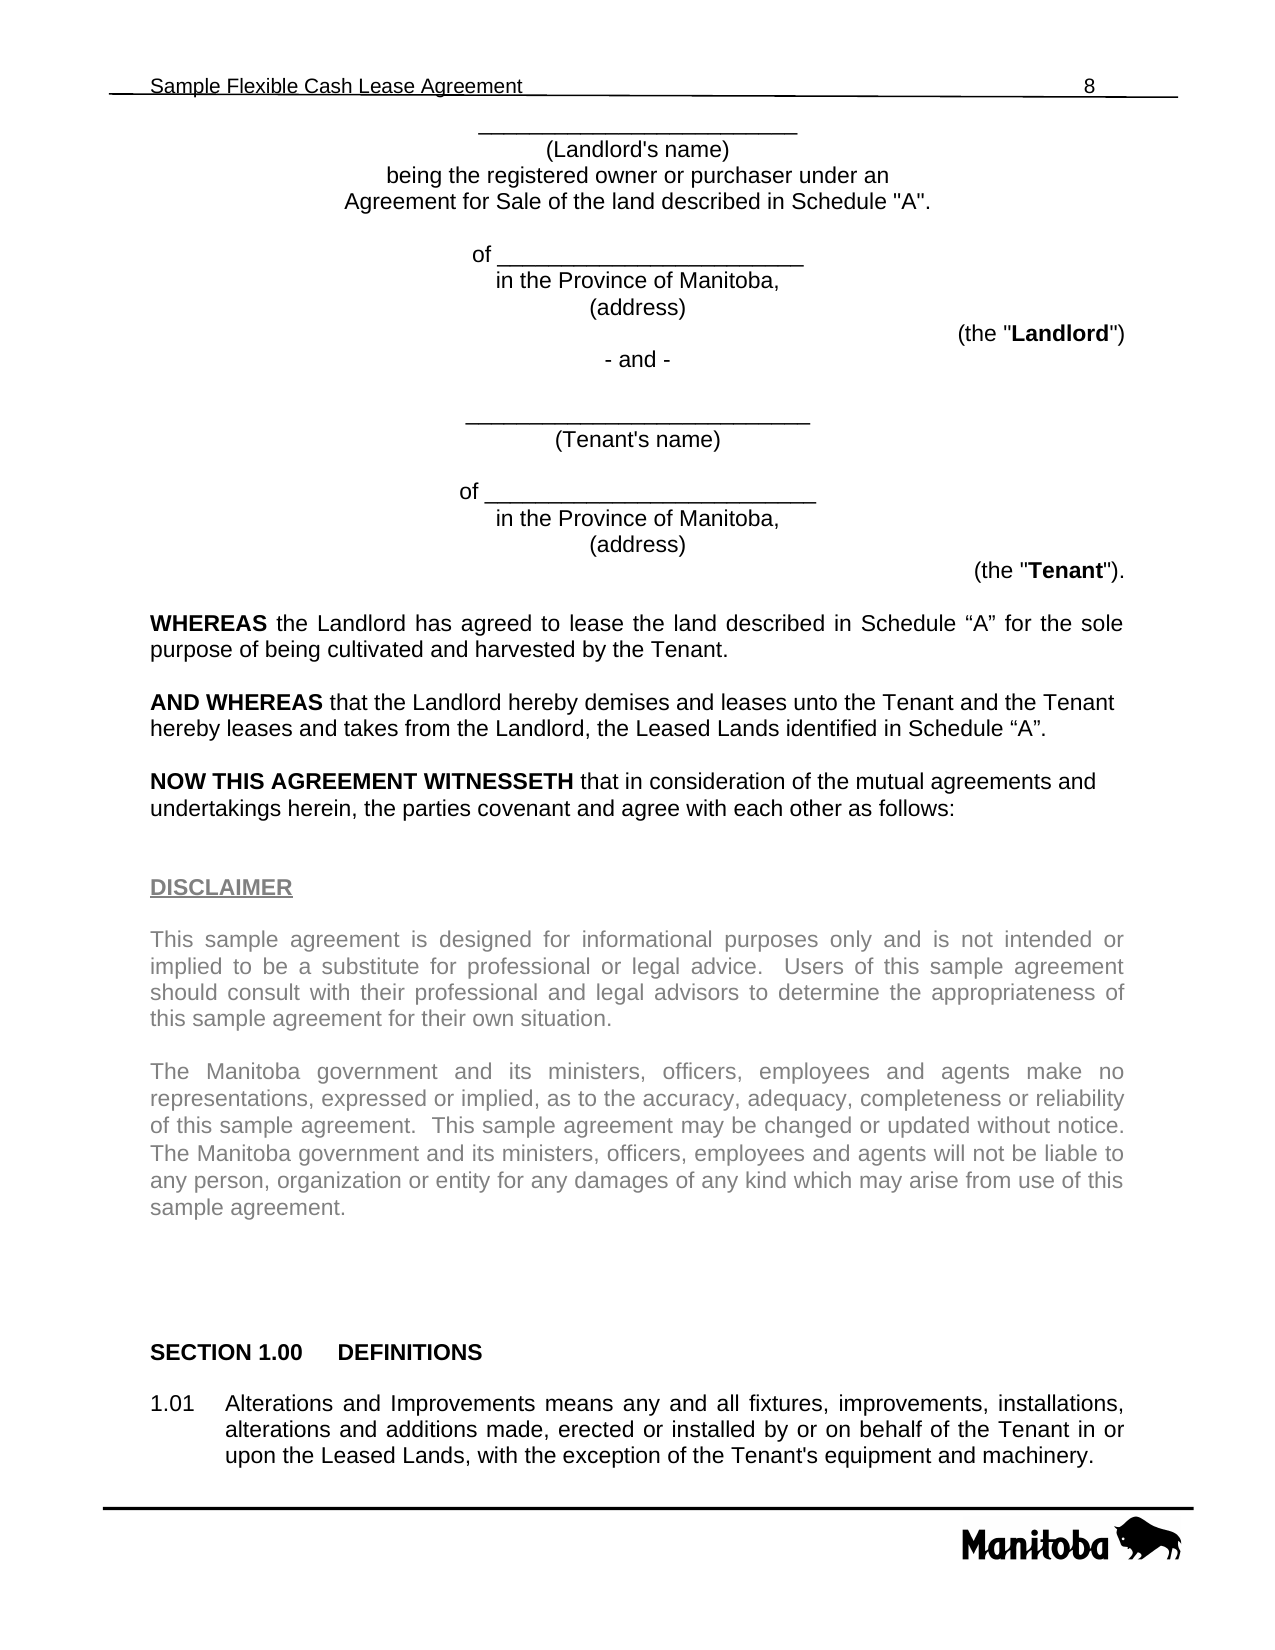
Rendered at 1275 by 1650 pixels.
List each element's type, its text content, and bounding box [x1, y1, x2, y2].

text of ________________________ [150, 241, 1125, 267]
text This sample agreement is designed for informational purposes only and is not intended or implied to be a substitute for professional or legal advice. Users of this sample agreement should consult with their professional and legal advisors to determine the appropriateness of this sample agreement for their own situation. [150, 926, 1125, 1032]
text being the registered owner or purchaser under an [150, 162, 1125, 188]
text in the Province of Manitoba, [150, 267, 1125, 294]
text The Manitoba government and its ministers, officers, employees and agents make no representations, expressed or implied, as to the accuracy, adequacy, completeness or reliability of this sample agreement. This sample agreement may be changed or updated without notice. The Manitoba government and its ministers, officers, employees and agents will not be liable to any person, organization or entity for any damages of any kind which may arise from use of this sample agreement. [150, 1058, 1125, 1221]
text (the "Landlord") [150, 320, 1125, 346]
text (Tenant's name) [150, 426, 1125, 452]
text AND WHEREAS that the Landlord hereby demises and leases unto the Tenant and the Tenant hereby leases and takes from the Landlord, the Leased Lands identified in Schedule “A”. [150, 689, 1125, 742]
text (address) [150, 294, 1125, 320]
text DISCLAIMER [150, 873, 1125, 900]
text (address) [150, 531, 1125, 557]
text _________________________ [150, 109, 1125, 136]
subtitle DEFINITIONS [150, 1338, 1125, 1365]
text WHEREAS the Landlord has agreed to lease the land described in Schedule “A” for the sole purpose of being cultivated and harvested by the Tenant. [150, 610, 1125, 663]
text (the "Tenant"). [150, 557, 1125, 584]
text - and - [150, 346, 1125, 373]
text of __________________________ [150, 478, 1125, 504]
picture [962, 1516, 1182, 1560]
text ___________________________ [150, 399, 1125, 426]
text (Landlord's name) [150, 136, 1125, 162]
text Agreement for Sale of the land described in Schedule "A". [150, 188, 1125, 215]
text in the Province of Manitoba, [150, 504, 1125, 531]
subtitle Alterations and Improvements means any and all fixtures, improvements, installations, alterations and additions made, erected or installed by or on behalf of the Tenant in or upon the Leased Lands, with the exception of the Tenant's equipment and machinery. [150, 1390, 1125, 1469]
text NOW THIS AGREEMENT WITNESSETH that in consideration of the mutual agreements and undertakings herein, the parties covenant and agree with each other as follows: [150, 768, 1125, 821]
